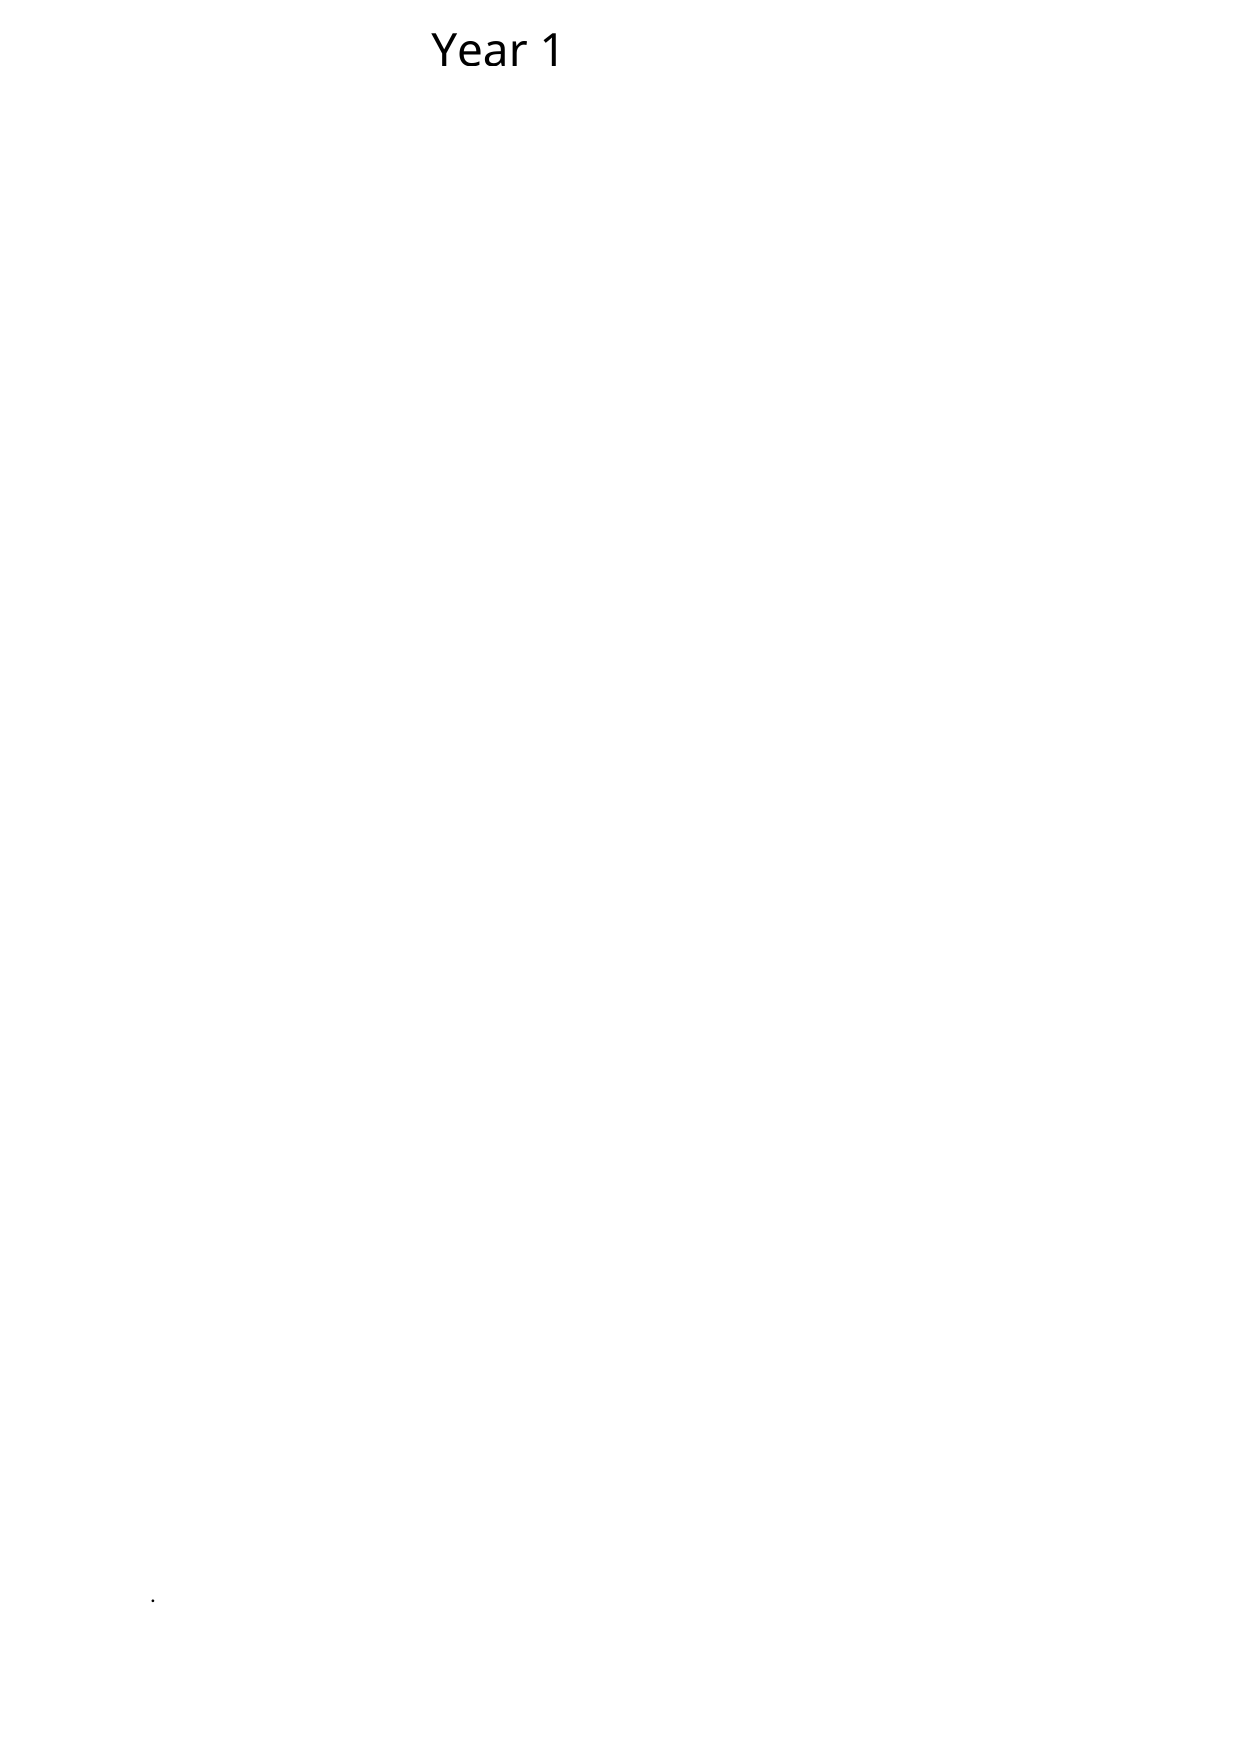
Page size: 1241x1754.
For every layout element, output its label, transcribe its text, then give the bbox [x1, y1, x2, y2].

text . [150, 1580, 1163, 1608]
